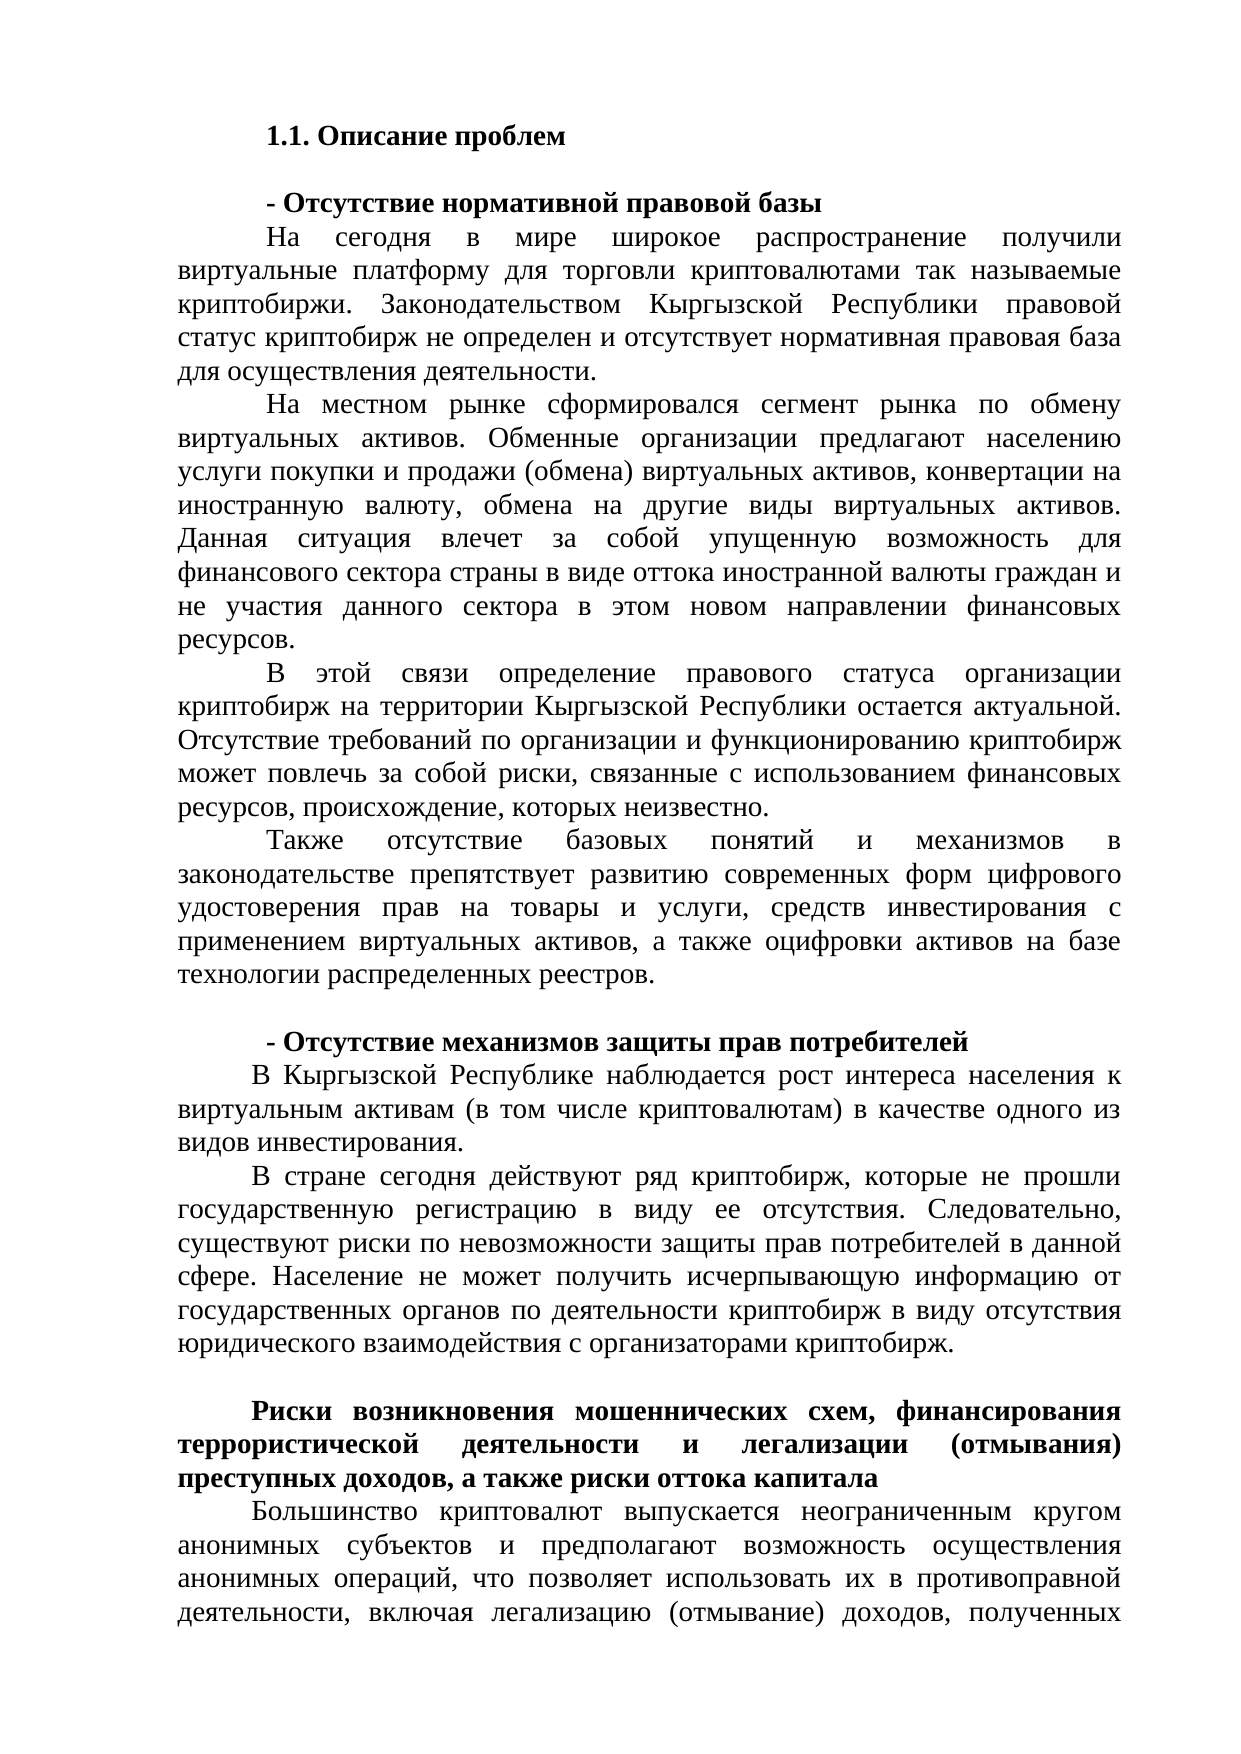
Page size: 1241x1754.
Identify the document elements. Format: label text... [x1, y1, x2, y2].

text 1.1. Описание проблем [177, 118, 1122, 152]
text На сегодня в мире широкое распространение получили виртуальные платформу для торговли криптовалютами так называемые криптобиржи. Законодательством Кыргызской Республики правовой статус криптобирж не определен и отсутствует нормативная правовая база для осуществления деятельности. [177, 219, 1122, 386]
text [177, 1493, 1122, 1627]
text - Отсутствие нормативной правовой базы [177, 185, 1122, 219]
text Риски возникновения мошеннических схем, финансирования террористической деятельности и легализации (отмывания) преступных доходов, а также риски оттока капитала [177, 1393, 1122, 1493]
text Также отсутствие базовых понятий и механизмов в законодательстве препятствует развитию современных форм цифрового удостоверения прав на товары и услуги, средств инвестирования с применением виртуальных активов, а также оцифровки активов на базе технологии распределенных реестров. [177, 822, 1122, 990]
text В стране сегодня действуют ряд криптобирж, которые не прошли государственную регистрацию в виду ее отсутствия. Следовательно, существуют риски по невозможности защиты прав потребителей в данной сфере. Население не может получить исчерпывающую информацию от государственных органов по деятельности криптобирж в виду отсутствия юридического взаимодействия с организаторами криптобирж. [177, 1158, 1122, 1359]
text В этой связи определение правового статуса организации криптобирж на территории Кыргызской Республики остается актуальной. Отсутствие требований по организации и функционированию криптобирж может повлечь за собой риски, связанные с использованием финансовых ресурсов, происхождение, которых неизвестно. [177, 655, 1122, 822]
text - Отсутствие механизмов защиты прав потребителей [177, 1024, 1122, 1057]
text В Кыргызской Республике наблюдается рост интереса населения к виртуальным активам (в том числе криптовалютам) в качестве одного из видов инвестирования. [177, 1057, 1122, 1158]
text На местном рынке сформировался сегмент рынка по обмену виртуальных активов. Обменные организации предлагают населению услуги покупки и продажи (обмена) виртуальных активов, конвертации на иностранную валюту, обмена на другие виды виртуальных активов. Данная ситуация влечет за собой упущенную возможность для финансового сектора страны в виде оттока иностранной валюты граждан и не участия данного сектора в этом новом направлении финансовых ресурсов. [177, 386, 1122, 655]
